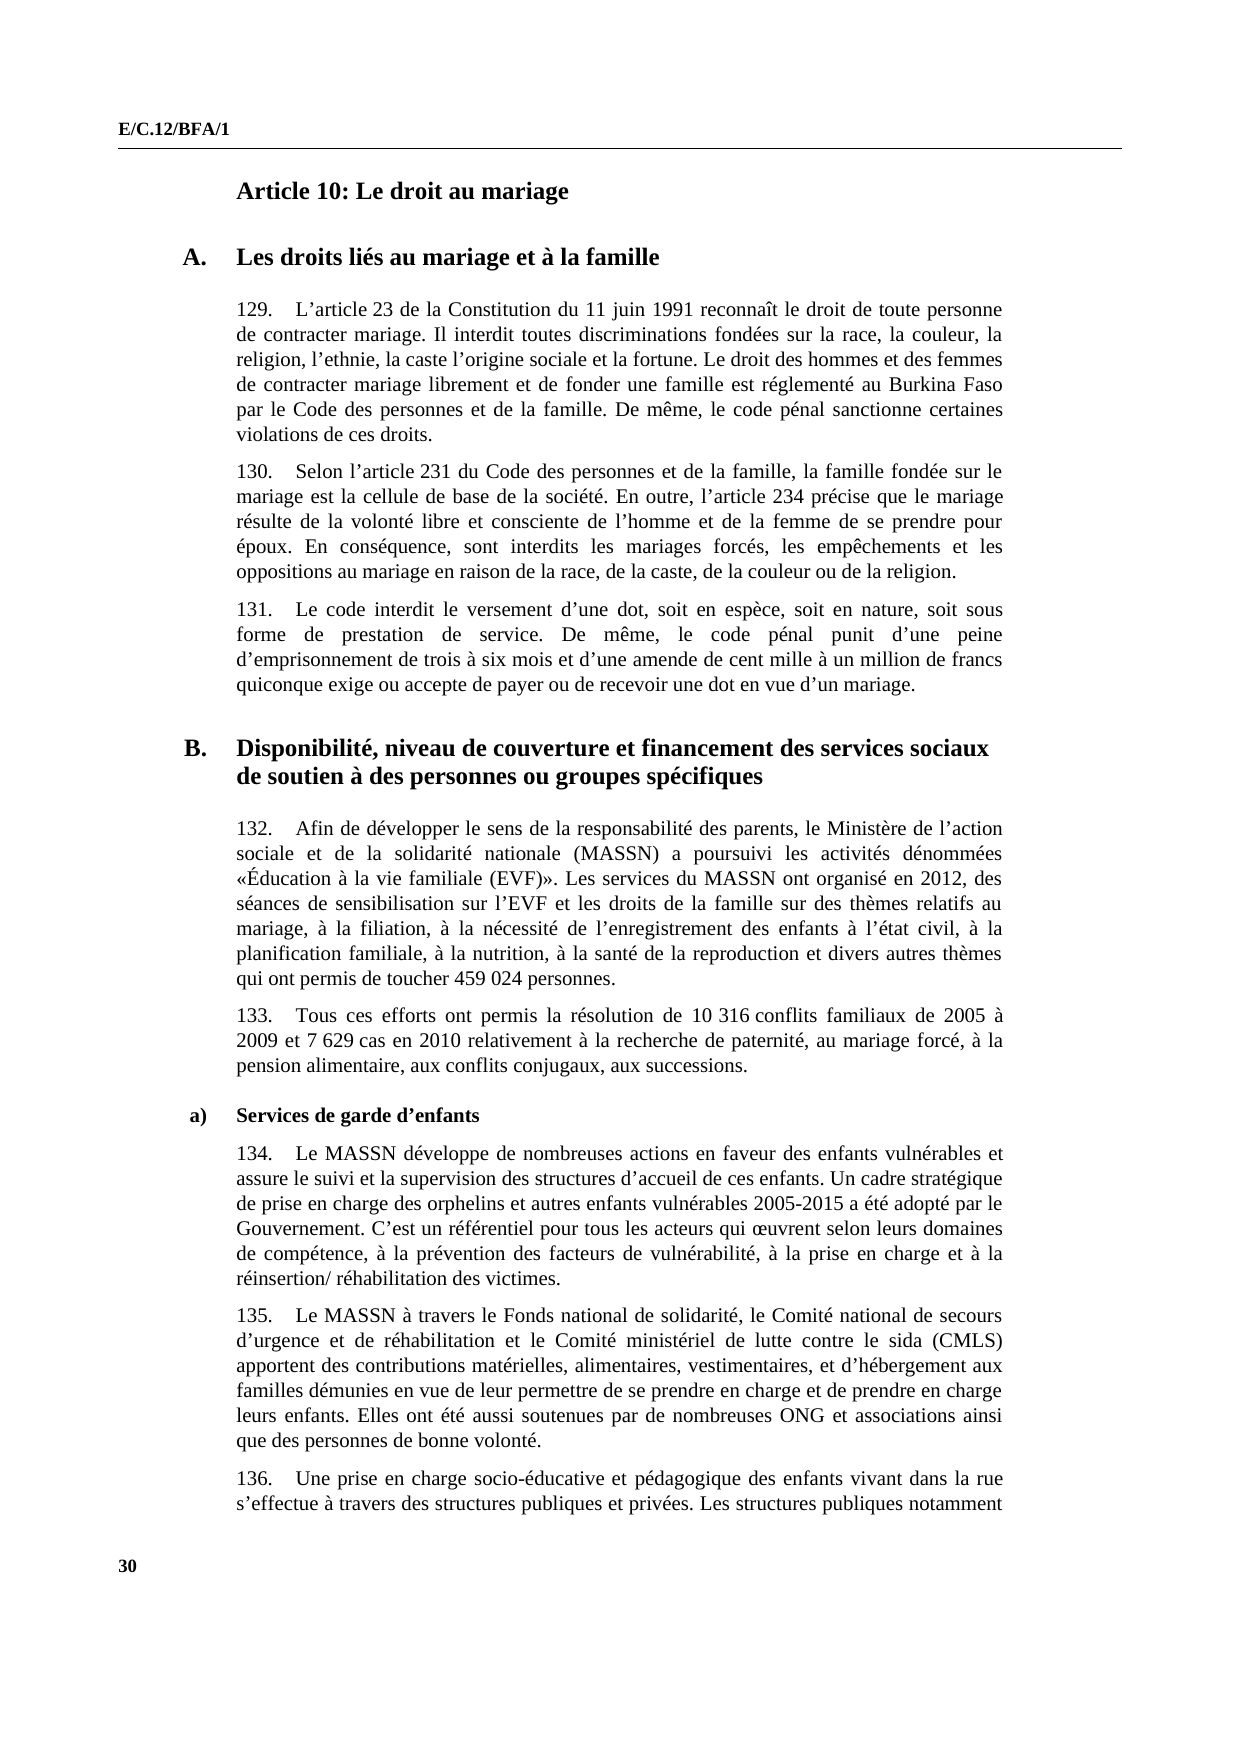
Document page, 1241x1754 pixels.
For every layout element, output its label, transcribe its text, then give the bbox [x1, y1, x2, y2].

text 132. Afin de développer le sens de la responsabilité des parents, le Ministère de l’action sociale et de la solidarité nationale (MASSN) a poursuivi les activités dénommées «Éducation à la vie familiale (EVF)». Les services du MASSN ont organisé en 2012, des séances de sensibilisation sur l’EVF et les droits de la famille sur des thèmes relatifs au mariage, à la filiation, à la nécessité de l’enregistrement des enfants à l’état civil, à la planification familiale, à la nutrition, à la santé de la reproduction et divers autres thèmes qui ont permis de toucher 459 024 personnes. [236, 815, 1004, 990]
text 133. Tous ces efforts ont permis la résolution de 10 316 conflits familiaux de 2005 à 2009 et 7 629 cas en 2010 relativement à la recherche de paternité, au mariage forcé, à la pension alimentaire, aux conflits conjugaux, aux successions. [236, 1002, 1004, 1077]
text 135. Le MASSN à travers le Fonds national de solidarité, le Comité national de secours d’urgence et de réhabilitation et le Comité ministériel de lutte contre le sida (CMLS) apportent des contributions matérielles, alimentaires, vestimentaires, et d’hébergement aux familles démunies en vue de leur permettre de se prendre en charge et de prendre en charge leurs enfants. Elles ont été aussi soutenues par de nombreuses ONG et associations ainsi que des personnes de bonne volonté. [236, 1302, 1004, 1452]
text 130. Selon l’article 231 du Code des personnes et de la famille, la famille fondée sur le mariage est la cellule de base de la société. En outre, l’article 234 précise que le mariage résulte de la volonté libre et consciente de l’homme et de la femme de se prendre pour époux. En conséquence, sont interdits les mariages forcés, les empêchements et les oppositions au mariage en raison de la race, de la caste, de la couleur ou de la religion. [236, 458, 1004, 583]
text Article 10: Le droit au mariage [118, 177, 1004, 205]
text 134. Le MASSN développe de nombreuses actions en faveur des enfants vulnérables et assure le suivi et la supervision des structures d’accueil de ces enfants. Un cadre stratégique de prise en charge des orphelins et autres enfants vulnérables 2005-2015 a été adopté par le Gouvernement. C’est un référentiel pour tous les acteurs qui œuvrent selon leurs domaines de compétence, à la prévention des facteurs de vulnérabilité, à la prise en charge et à la réinsertion/ réhabilitation des victimes. [236, 1140, 1004, 1290]
text a) Services de garde d’enfants [118, 1102, 1004, 1127]
text 129. L’article 23 de la Constitution du 11 juin 1991 reconnaît le droit de toute personne de contracter mariage. Il interdit toutes discriminations fondées sur la race, la couleur, la religion, l’ethnie, la caste l’origine sociale et la fortune. Le droit des hommes et des femmes de contracter mariage librement et de fonder une famille est réglementé au Burkina Faso par le Code des personnes et de la famille. De même, le code pénal sanctionne certaines violations de ces droits. [236, 296, 1004, 446]
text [236, 1465, 1004, 1515]
text 131. Le code interdit le versement d’une dot, soit en espèce, soit en nature, soit sous forme de prestation de service. De même, le code pénal punit d’une peine d’emprisonnement de trois à six mois et d’une amende de cent mille à un million de francs quiconque exige ou accepte de payer ou de recevoir une dot en vue d’un mariage. [236, 596, 1004, 696]
text B. Disponibilité, niveau de couverture et financement des services sociaux de soutien à des personnes ou groupes spécifiques [118, 733, 1004, 790]
text A. Les droits liés au mariage et à la famille [118, 243, 1004, 271]
